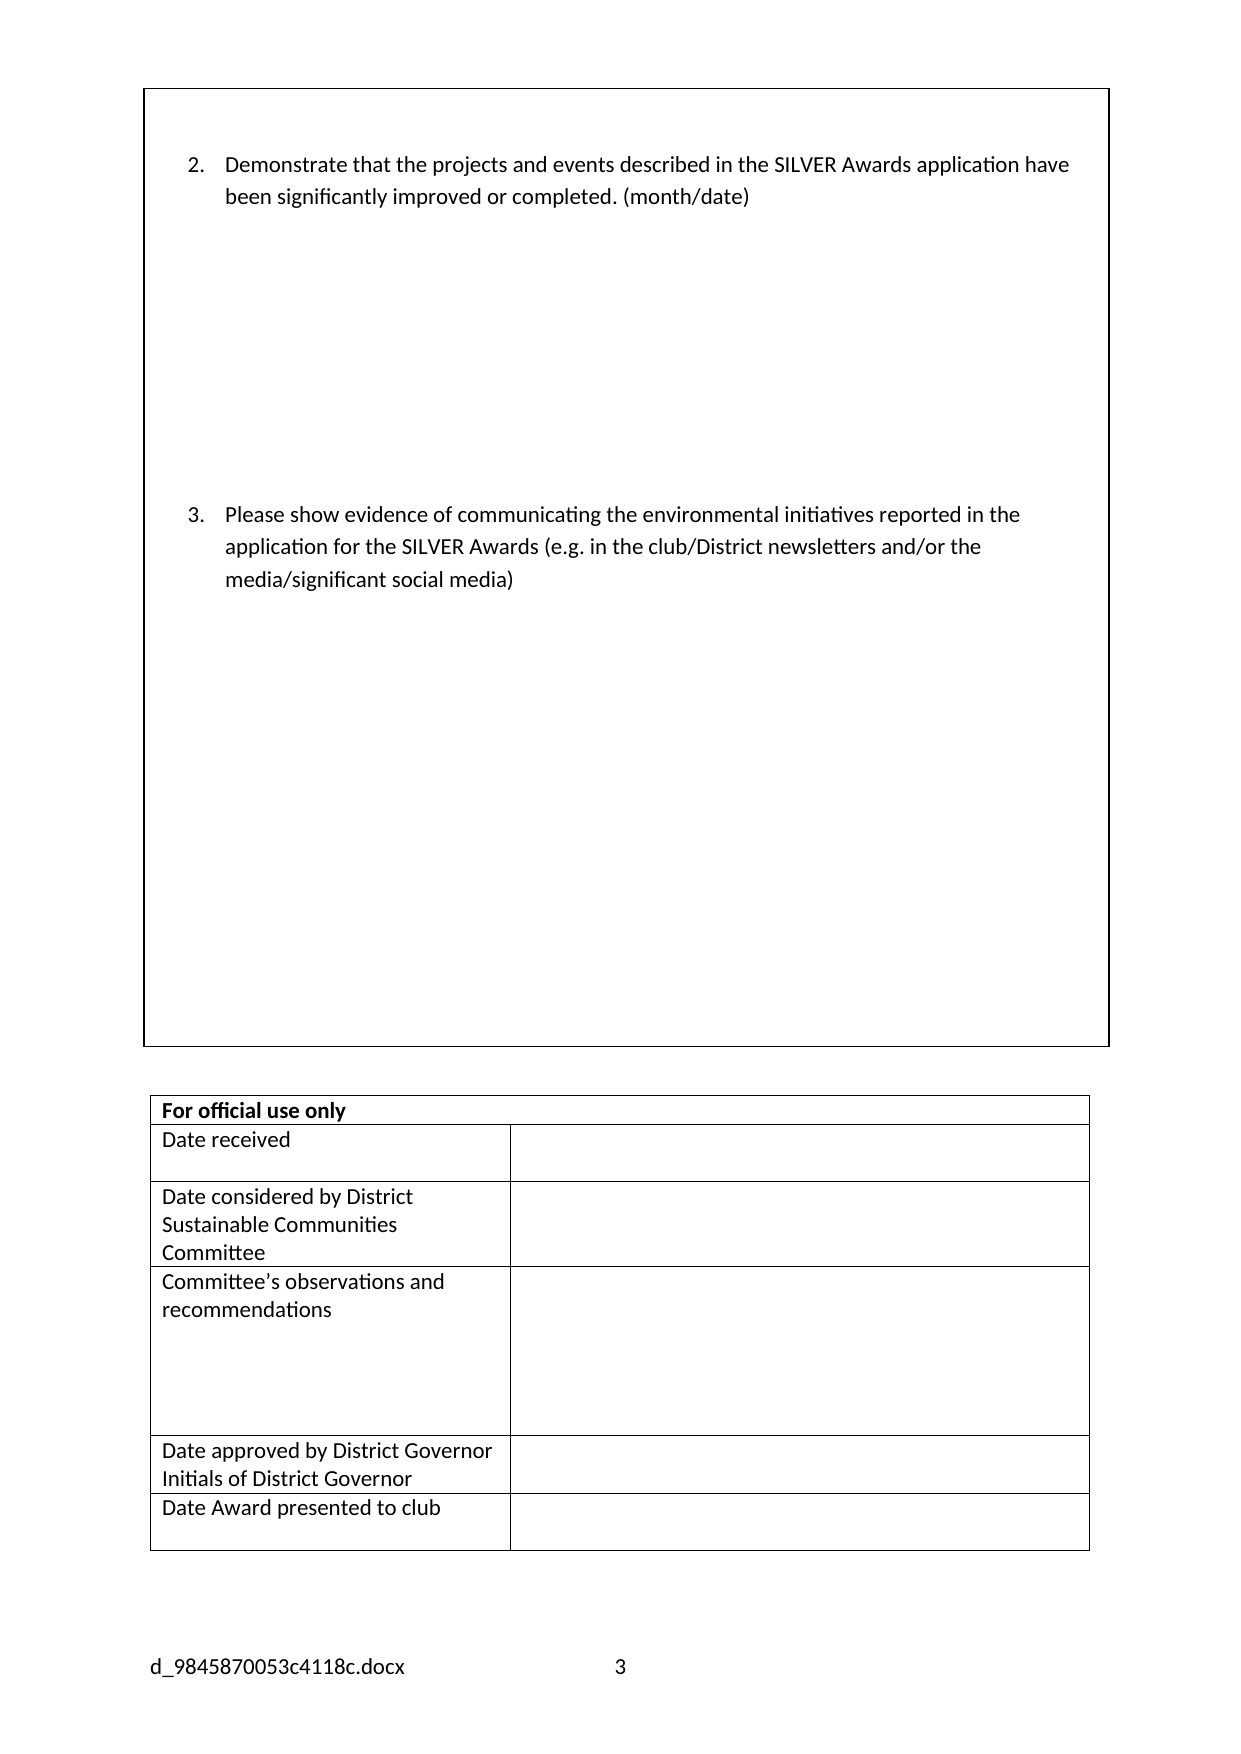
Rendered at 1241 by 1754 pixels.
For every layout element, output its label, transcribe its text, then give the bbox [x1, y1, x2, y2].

table_cell Date Award presented to club [151, 1494, 510, 1549]
table_cell [511, 1182, 1089, 1266]
table_cell Date considered by District Sustainable Communities Committee [151, 1182, 510, 1266]
table_cell [511, 1267, 1089, 1435]
table_header For official use only [151, 1096, 1089, 1124]
table_cell [511, 1125, 1089, 1181]
list Please show evidence of communicating the environmental initiatives reported in the application for the SILVER Awards (e.g. in the club/District newsletters and/or the media/significant social media) [187, 500, 1090, 593]
table_cell Committee’s observations and recommendations [151, 1267, 510, 1435]
table_cell Date approved by District Governor Initials of District Governor [151, 1436, 510, 1492]
table_cell [511, 1494, 1089, 1549]
table_cell [511, 1436, 1089, 1492]
table_cell Date received [151, 1125, 510, 1181]
list Demonstrate that the projects and events described in the SILVER Awards application have been significantly improved or completed. (month/date) [187, 150, 1090, 210]
